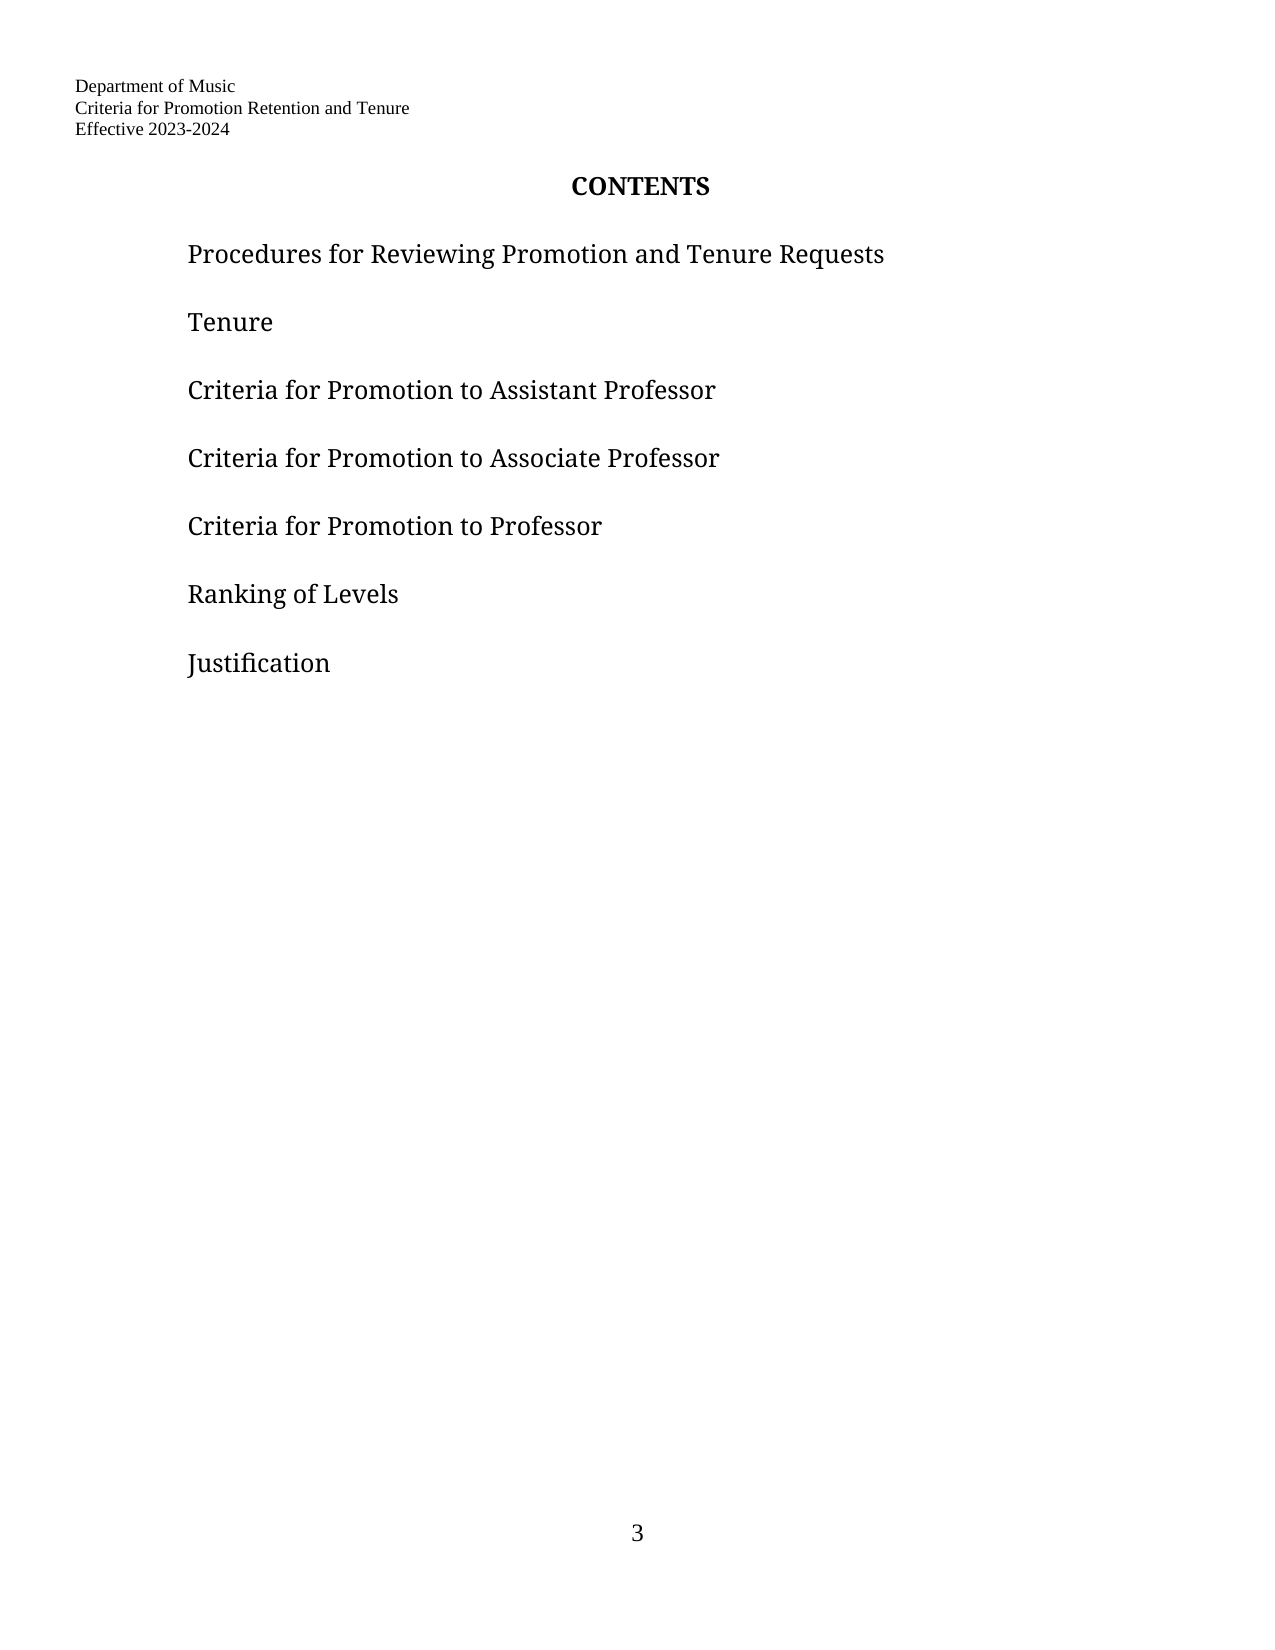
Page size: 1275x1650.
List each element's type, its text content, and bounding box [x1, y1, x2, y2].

text Criteria for Promotion to Associate Professor [187, 441, 1087, 475]
text Criteria for Promotion to Professor [187, 509, 1087, 543]
text Procedures for Reviewing Promotion and Tenure Requests [187, 237, 1087, 271]
text Tenure [187, 305, 1087, 339]
text Justification [187, 645, 1087, 679]
text CONTENTS [187, 168, 1087, 202]
text Ranking of Levels [187, 577, 1087, 611]
text Criteria for Promotion to Assistant Professor [187, 373, 1087, 407]
